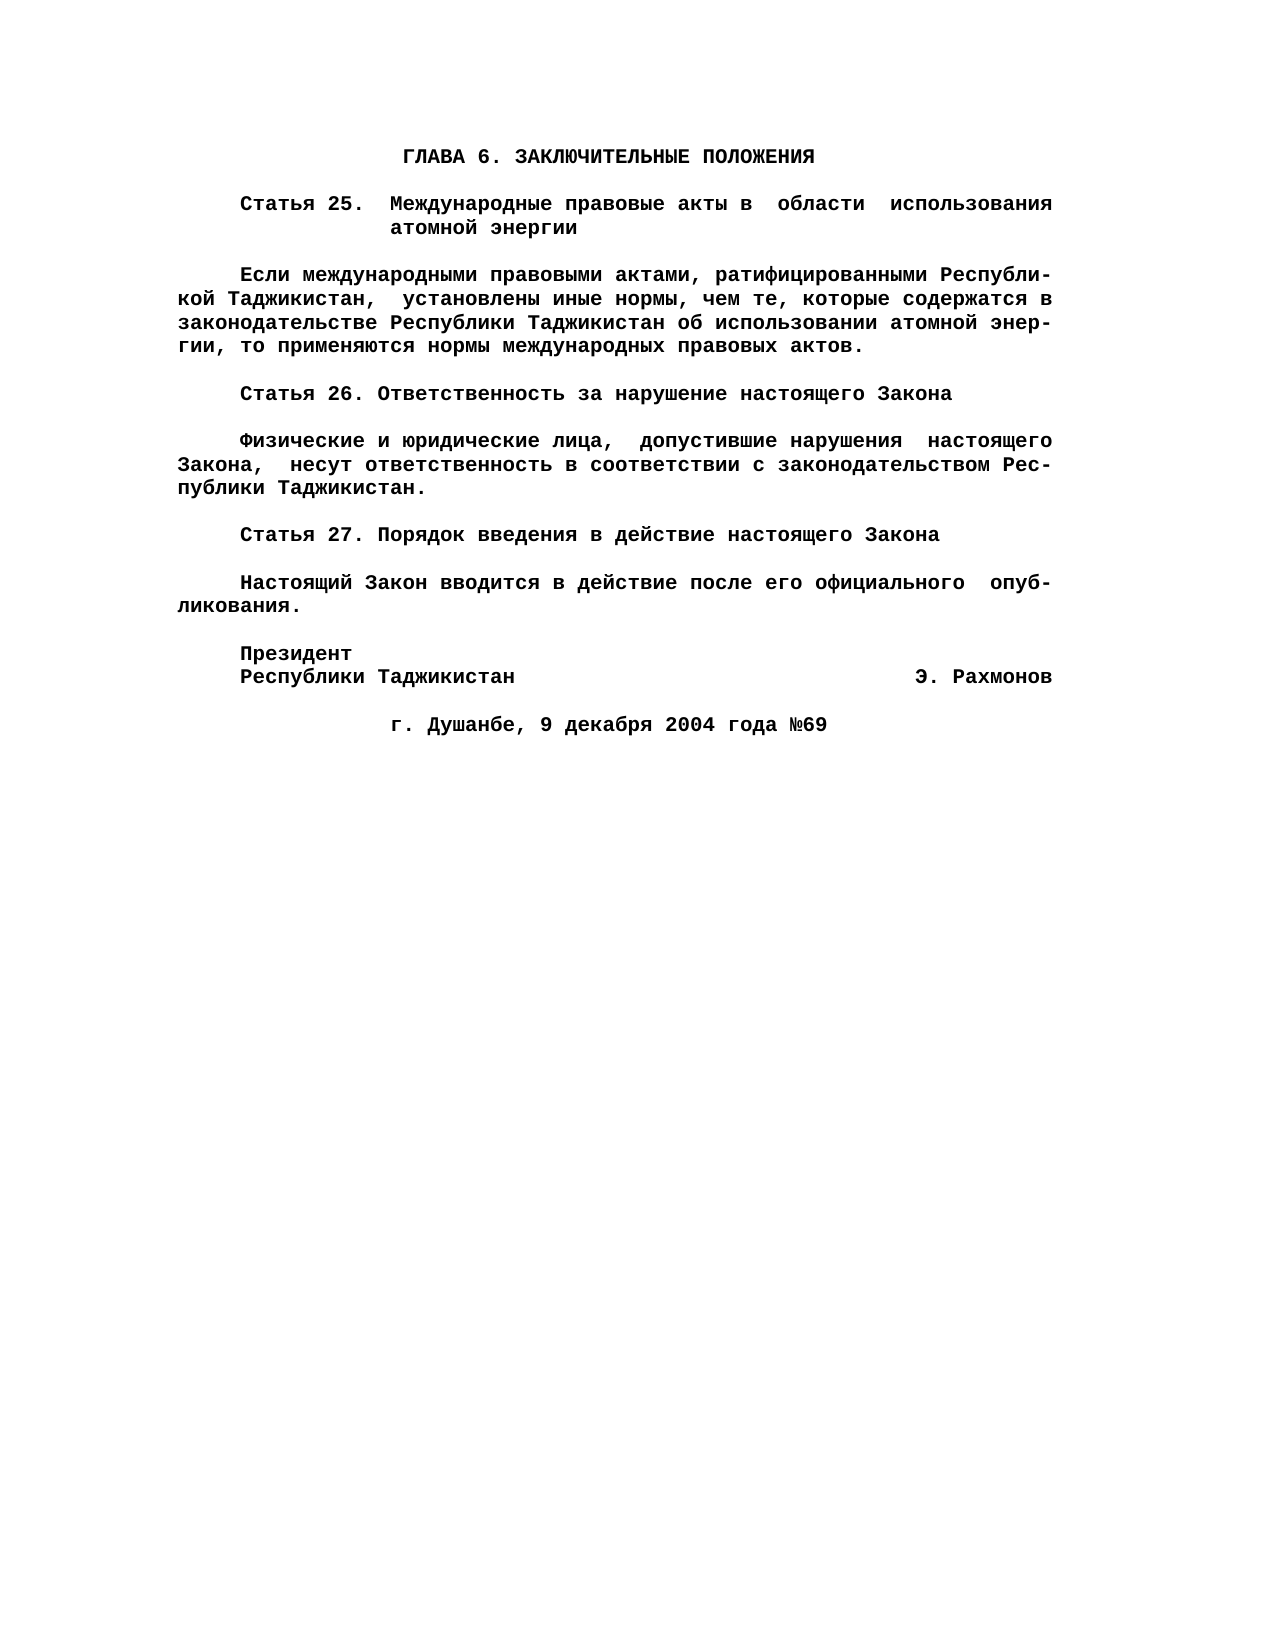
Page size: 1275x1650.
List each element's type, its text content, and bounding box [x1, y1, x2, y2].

text Если международными правовыми актами, ратифицированными Республи- [177, 264, 1186, 288]
text Закона, несут ответственность в соответствии с законодательством Рес- [177, 453, 1186, 477]
text Физические и юридические лица, допустившие нарушения настоящего [177, 430, 1186, 453]
text публики Таджикистан. [177, 477, 1186, 501]
text гии, то применяются нормы международных правовых актов. [177, 335, 1186, 359]
text ГЛАВА 6. ЗАКЛЮЧИТЕЛЬНЫЕ ПОЛОЖЕНИЯ [177, 146, 1186, 170]
text кой Таджикистан, установлены иные нормы, чем те, которые содержатся в [177, 288, 1186, 312]
text Республики Таджикистан Э. Рахмонов [177, 666, 1186, 690]
text ликования. [177, 595, 1186, 619]
text Настоящий Закон вводится в действие после его официального опуб- [177, 572, 1186, 595]
text Статья 27. Порядок введения в действие настоящего Закона [177, 524, 1186, 548]
text атомной энергии [177, 217, 1186, 241]
text Статья 25. Международные правовые акты в области использования [177, 193, 1186, 217]
text Статья 26. Ответственность за нарушение настоящего Закона [177, 383, 1186, 406]
text законодательстве Республики Таджикистан об использовании атомной энер- [177, 312, 1186, 335]
text Президент [177, 643, 1186, 666]
text г. Душанбе, 9 декабря 2004 года №69 [177, 714, 1186, 737]
